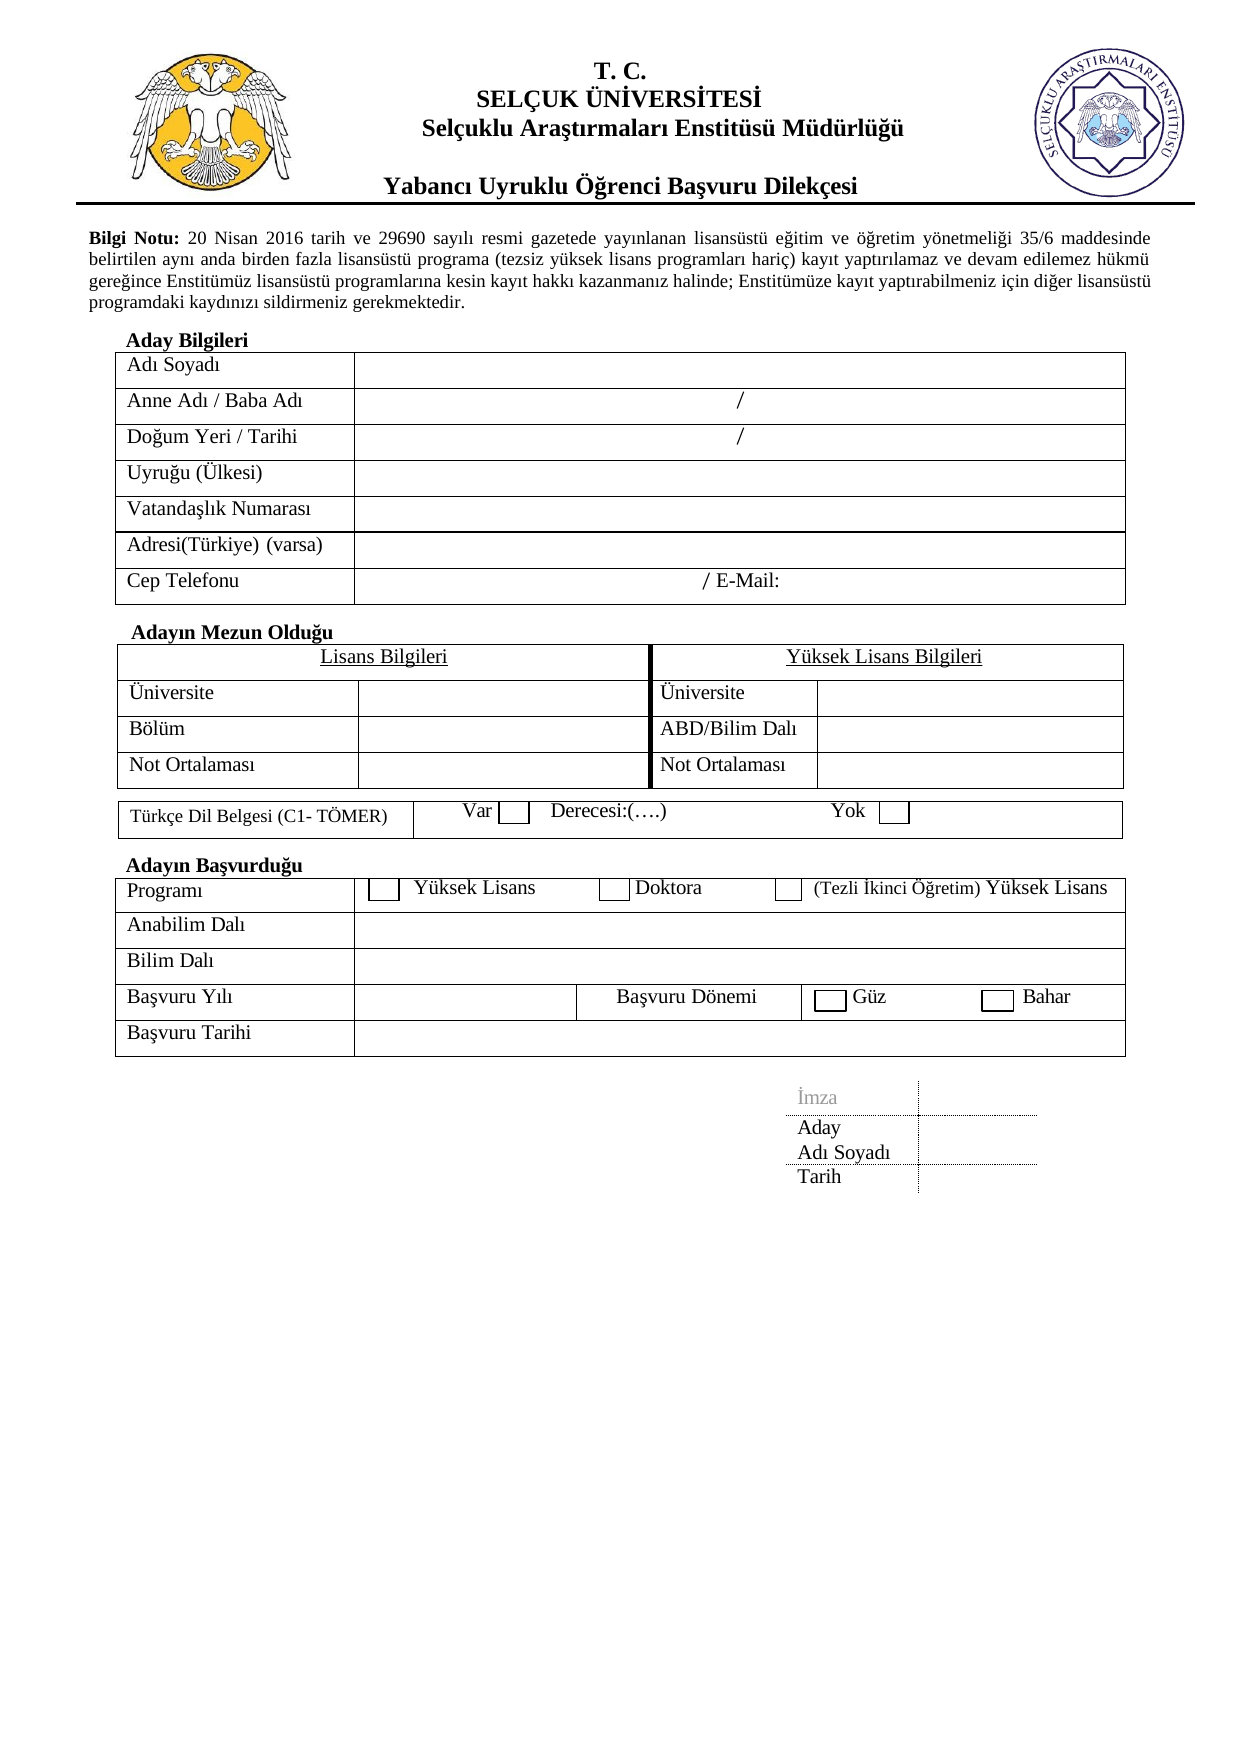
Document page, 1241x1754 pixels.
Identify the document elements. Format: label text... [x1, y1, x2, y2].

table_header Doktora [630, 879, 775, 900]
table_cell Not Ortalaması [118, 753, 358, 788]
table_cell Anne Adı / Baba Adı [116, 389, 354, 424]
table_cell [414, 823, 1122, 838]
table_header Adı Soyadı [116, 353, 354, 388]
table_cell [818, 753, 1123, 788]
table_cell [355, 1021, 1125, 1056]
table_cell Vatandaşlık Numarası [116, 497, 354, 531]
table_cell [355, 497, 1125, 531]
table_cell ABD/Bilim Dalı [653, 717, 817, 752]
table_cell [818, 717, 1123, 752]
table_cell Üniversite [653, 681, 817, 716]
text Adayın Mezun Olduğu [131, 619, 1207, 644]
table_cell Üniversite [118, 681, 358, 716]
table_header Yüksek Lisans Bilgileri [653, 645, 1123, 680]
table_cell [355, 985, 576, 1020]
table_cell [355, 913, 1125, 948]
table_cell [355, 900, 1125, 912]
table_cell / [355, 389, 1125, 424]
table_header [355, 353, 1125, 388]
picture [127, 51, 296, 198]
table_header [370, 879, 398, 900]
table_cell [818, 681, 1123, 716]
table_header [500, 802, 528, 822]
table_cell Uyruğu (Ülkesi) [116, 461, 354, 496]
table_cell [359, 681, 648, 716]
text Adayın Başvurduğu [126, 853, 1207, 877]
table_header [910, 802, 1122, 822]
table_cell Başvuru Yılı [116, 985, 354, 1020]
table_cell Anabilim Dalı [116, 913, 354, 948]
table_header Türkçe Dil Belgesi (C1- TÖMER) [119, 802, 413, 838]
text Bilgi Notu: 20 Nisan 2016 tarih ve 29690 sayılı resmi gazetede yayınlanan lisansüstü eğitim ve öğretim yönetmeliği 35/6 maddesinde belirtilen aynı anda birden fazla lisansüstü programa (tezsiz yüksek lisans programları hariç) kayıt yaptırılamaz ve devam edilemez hükmü gereğince Enstitümüz lisansüstü programlarına kesin kayıt hakkı kazanmanız halinde; Enstitümüze kayıt yaptırabilmeniz için diğer lisansüstü programdaki kaydınızı sildirmeniz gerekmektedir. [89, 227, 1152, 313]
table_cell Başvuru Dönemi [577, 985, 801, 1020]
table_cell / [355, 425, 1125, 459]
table_header Programı [116, 879, 354, 912]
table_header [880, 802, 908, 822]
table_cell Başvuru Tarihi [116, 1021, 354, 1056]
table_cell Doğum Yeri / Tarihi [116, 425, 354, 459]
table_cell Bölüm [118, 717, 358, 752]
table_cell Bilim Dalı [116, 949, 354, 984]
table_header [355, 879, 368, 900]
table_cell Güz Bahar [802, 985, 1125, 1020]
table_header Var [414, 802, 498, 822]
table_header [776, 879, 801, 900]
table_cell [355, 533, 1125, 567]
table_header Yüksek Lisans [400, 879, 599, 900]
table_header (Tezli İkinci Öğretim) Yüksek Lisans [802, 879, 1125, 900]
table_cell / E-Mail: [355, 569, 1125, 604]
picture [990, 4, 1228, 241]
table_cell [359, 753, 648, 788]
table_header Lisans Bilgileri [118, 645, 648, 680]
table_cell [359, 717, 648, 752]
table_cell Adresi(Türkiye) (varsa) [116, 533, 354, 567]
table_cell Not Ortalaması [653, 753, 817, 788]
table_cell [355, 461, 1125, 496]
table_header Derecesi:(….) Yok [530, 802, 879, 822]
text Aday Bilgileri [126, 328, 1207, 352]
table_cell [355, 949, 1125, 984]
table_cell Cep Telefonu [116, 569, 354, 604]
table_header [600, 879, 629, 900]
